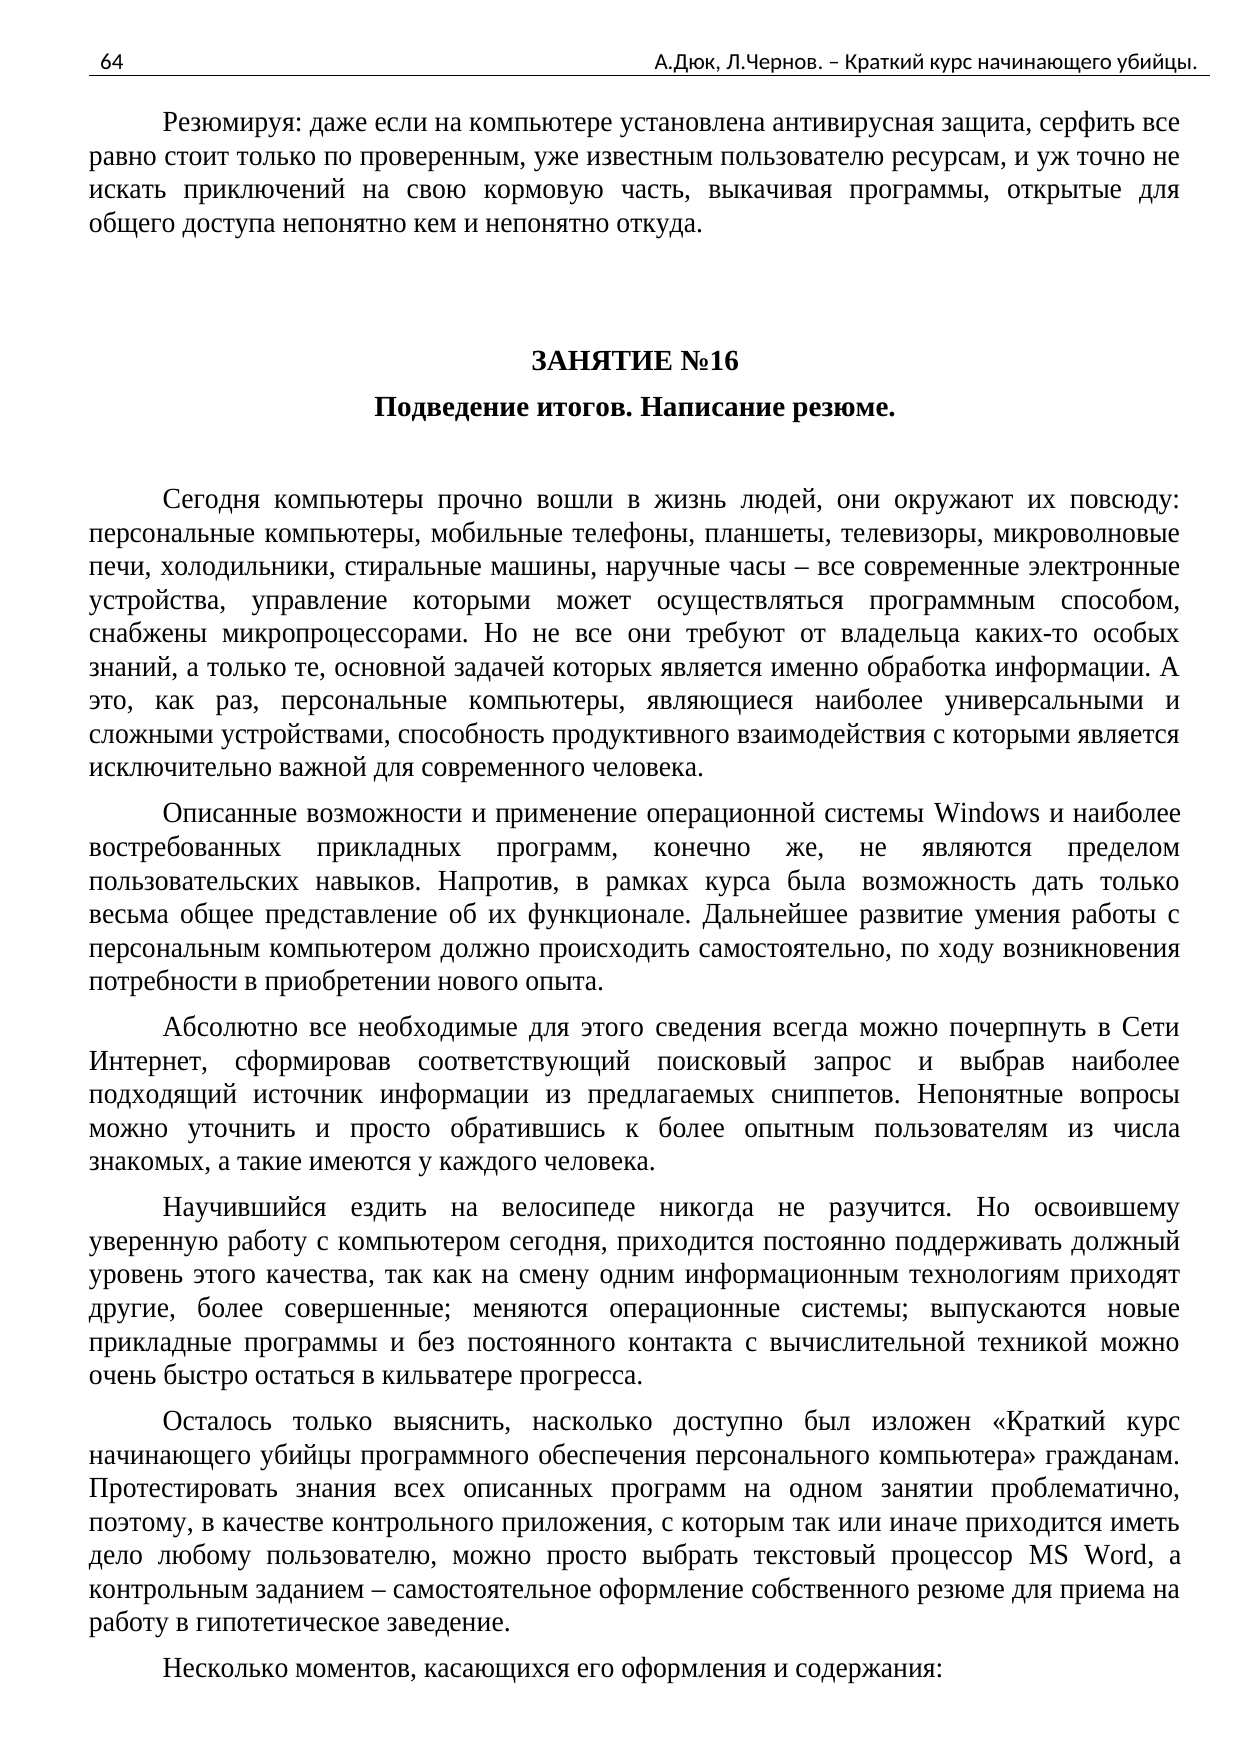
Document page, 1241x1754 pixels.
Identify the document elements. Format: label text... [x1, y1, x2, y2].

text Резюмируя: даже если на компьютере установлена антивирусная защита, серфить все равно стоит только по проверенным, уже известным пользователю ресурсам, и уж точно не искать приключений на свою кормовую часть, выкачивая программы, открытые для общего доступа непонятно кем и непонятно откуда. [89, 104, 1181, 238]
text Сегодня компьютеры прочно вошли в жизнь людей, они окружают их повсюду: персональные компьютеры, мобильные телефоны, планшеты, телевизоры, микроволновые печи, холодильники, стиральные машины, наручные часы – все современные электронные устройства, управление которыми может осуществляться программным способом, снабжены микропроцессорами. Но не все они требуют от владельца каких-то особых знаний, а только те, основной задачей которых является именно обработка информации. А это, как раз, персональные компьютеры, являющиеся наиболее универсальными и сложными устройствами, способность продуктивного взаимодействия с которыми является исключительно важной для современного человека. [89, 481, 1181, 783]
text Описанные возможности и применение операционной системы Windows и наиболее востребованных прикладных программ, конечно же, не являются пределом пользовательских навыков. Напротив, в рамках курса была возможность дать только весьма общее представление об их функционале. Дальнейшее развитие умения работы с персональным компьютером должно происходить самостоятельно, по ходу возникновения потребности в приобретении нового опыта. [89, 796, 1181, 997]
text ЗАНЯТИЕ №16 [89, 343, 1181, 377]
text Абсолютно все необходимые для этого сведения всегда можно почерпнуть в Сети Интернет, сформировав соответствующий поисковый запрос и выбрав наиболее подходящий источник информации из предлагаемых сниппетов. Непонятные вопросы можно уточнить и просто обратившись к более опытным пользователям из числа знакомых, а такие имеются у каждого человека. [89, 1009, 1181, 1177]
text Научившийся ездить на велосипеде никогда не разучится. Но освоившему уверенную работу с компьютером сегодня, приходится постоянно поддерживать должный уровень этого качества, так как на смену одним информационным технологиям приходят другие, более совершенные; меняются операционные системы; выпускаются новые прикладные программы и без постоянного контакта с вычислительной техникой можно очень быстро остаться в кильватере прогресса. [89, 1189, 1181, 1391]
text Несколько моментов, касающихся его оформления и содержания: [89, 1651, 1181, 1684]
text Осталось только выяснить, насколько доступно был изложен «Краткий курс начинающего убийцы программного обеспечения персонального компьютера» гражданам. Протестировать знания всех описанных программ на одном занятии проблематично, поэтому, в качестве контрольного приложения, с которым так или иначе приходится иметь дело любому пользователю, можно просто выбрать текстовый процессор MS Word, а контрольным заданием – самостоятельное оформление собственного резюме для приема на работу в гипотетическое заведение. [89, 1403, 1181, 1638]
text Подведение итогов. Написание резюме. [89, 389, 1181, 423]
